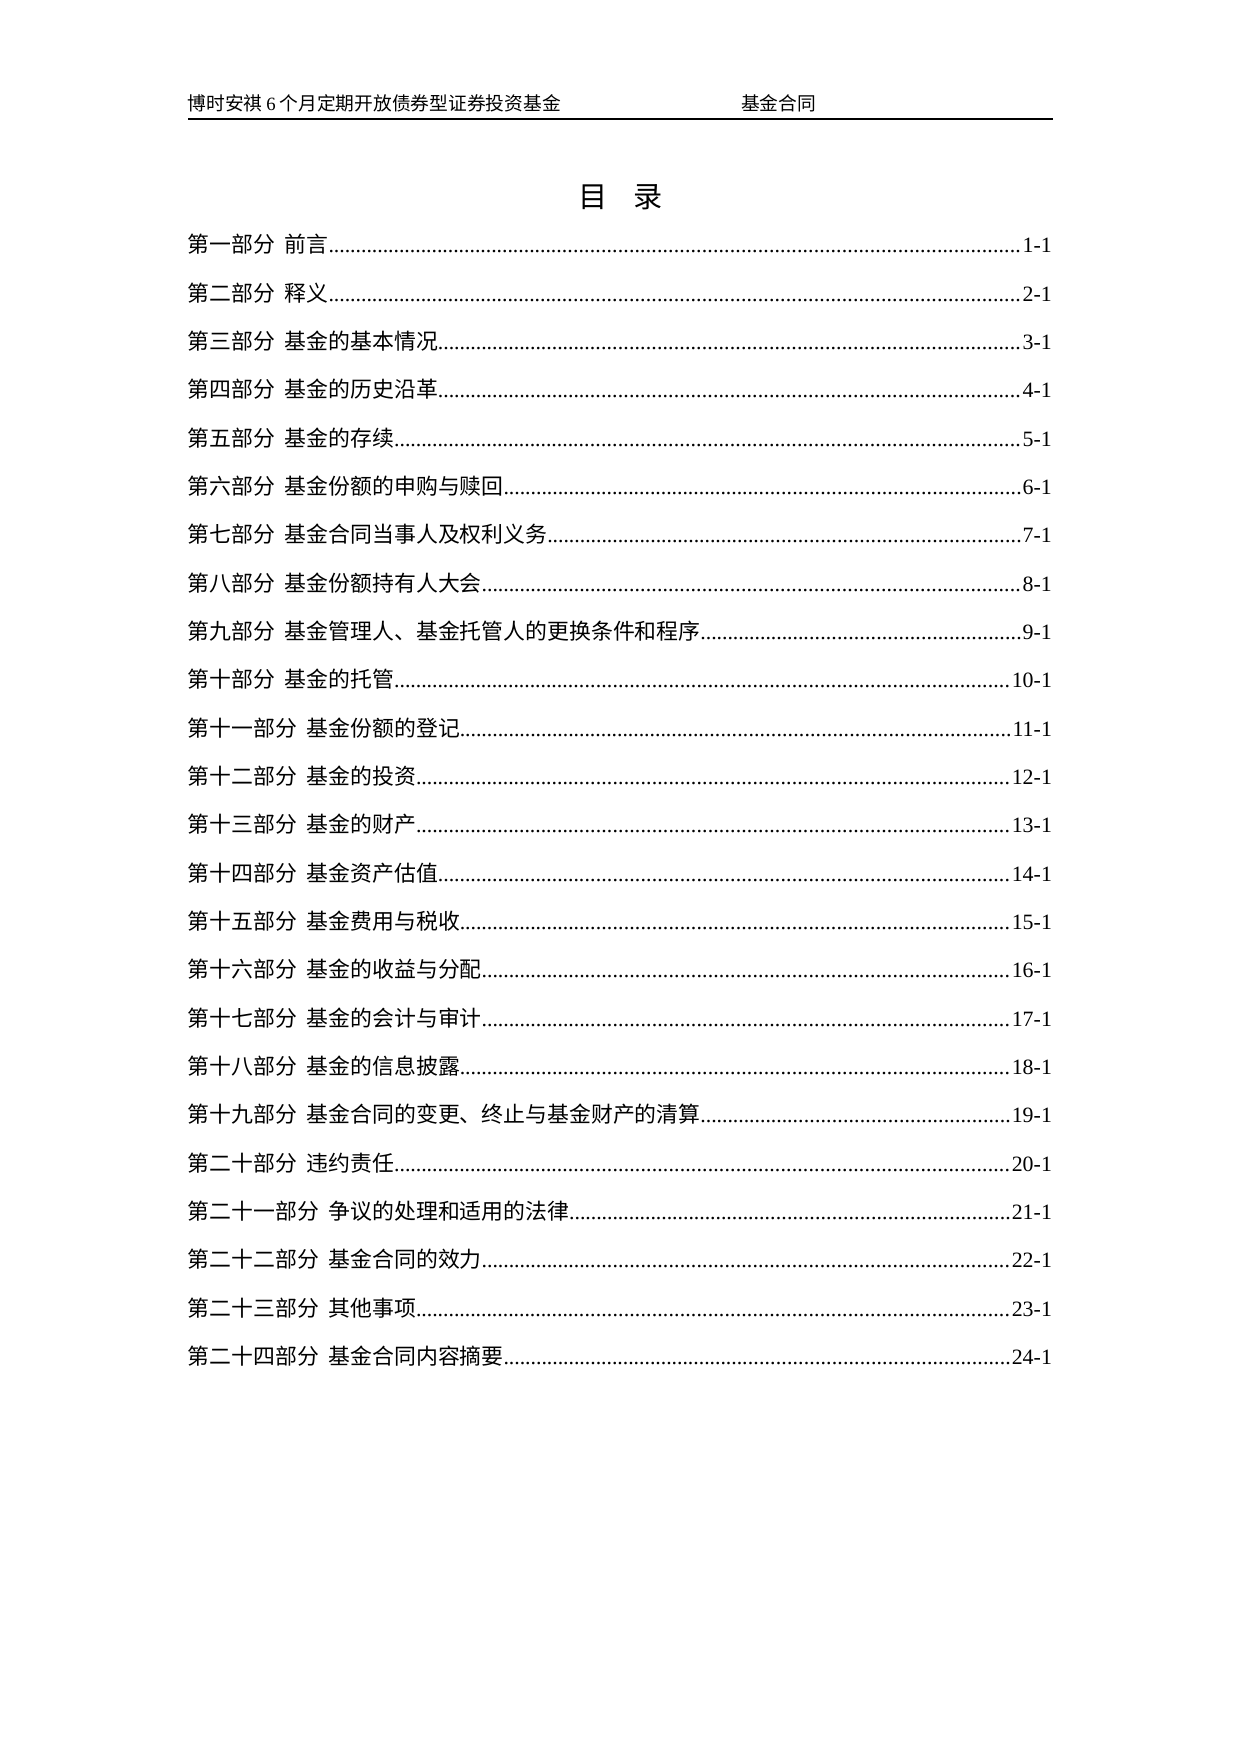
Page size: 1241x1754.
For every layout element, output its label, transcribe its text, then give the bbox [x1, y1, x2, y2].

text 第十八部分 基金的信息披露 18-1 [187, 1049, 1053, 1081]
text 第十九部分 基金合同的变更、终止与基金财产的清算 19-1 [187, 1097, 1053, 1129]
text 第九部分 基金管理人、基金托管人的更换条件和程序 9-1 [187, 614, 1053, 646]
text 目 录 [187, 162, 1053, 227]
text 第二十二部分 基金合同的效力 22-1 [187, 1242, 1053, 1274]
text 第二部分 释义 2-1 [187, 275, 1053, 308]
text 第十六部分 基金的收益与分配 16-1 [187, 952, 1053, 984]
text 第十三部分 基金的财产 13-1 [187, 807, 1053, 839]
text 第五部分 基金的存续 5-1 [187, 420, 1053, 453]
text 第二十一部分 争议的处理和适用的法律 21-1 [187, 1194, 1053, 1226]
text 第十四部分 基金资产估值 14-1 [187, 855, 1053, 888]
text 第六部分 基金份额的申购与赎回 6-1 [187, 469, 1053, 501]
text 第一部分 前言 1-1 [187, 227, 1053, 259]
text 第二十部分 违约责任 20-1 [187, 1145, 1053, 1178]
text 第三部分 基金的基本情况 3-1 [187, 324, 1053, 356]
text 第二十三部分 其他事项 23-1 [187, 1290, 1053, 1323]
text 第四部分 基金的历史沿革 4-1 [187, 372, 1053, 404]
text 第十二部分 基金的投资 12-1 [187, 759, 1053, 791]
text 第十一部分 基金份额的登记 11-1 [187, 710, 1053, 743]
text 第十部分 基金的托管 10-1 [187, 662, 1053, 694]
text 第八部分 基金份额持有人大会 8-1 [187, 565, 1053, 598]
text 第七部分 基金合同当事人及权利义务 7-1 [187, 517, 1053, 549]
text 第二十四部分 基金合同内容摘要 24-1 [187, 1339, 1053, 1371]
text 第十五部分 基金费用与税收 15-1 [187, 904, 1053, 936]
text 第十七部分 基金的会计与审计 17-1 [187, 1000, 1053, 1033]
